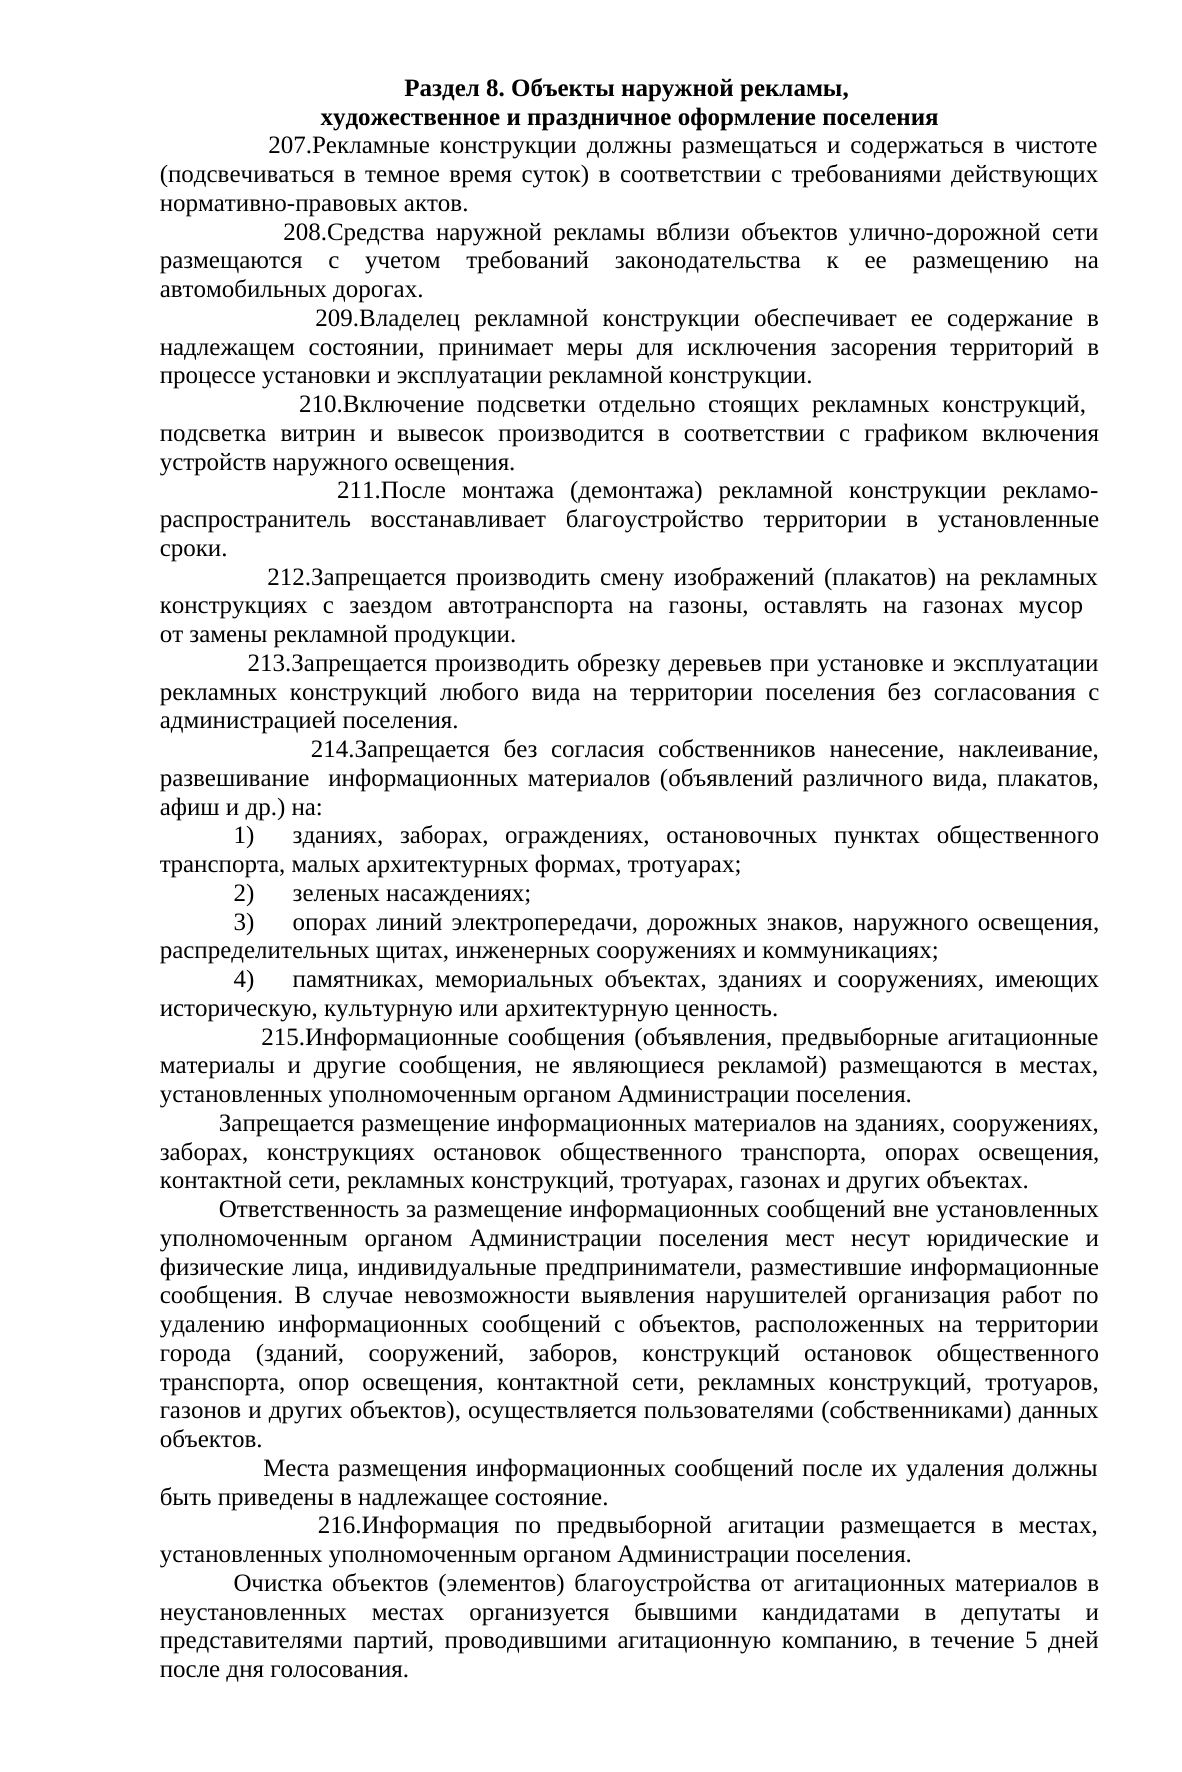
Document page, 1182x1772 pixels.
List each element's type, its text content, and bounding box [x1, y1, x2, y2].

list опорах линий электропередачи, дорожных знаков, наружного освещения, распределительных щитах, инженерных сооружениях и коммуникациях; [159, 907, 1100, 964]
list зеленых насаждениях; [159, 878, 1100, 907]
list памятниках, мемориальных объектах, зданиях и сооружениях, имеющих историческую, культурную или архитектурную ценность. [159, 964, 1100, 1022]
list зданиях, заборах, ограждениях, остановочных пунктах общественного транспорта, малых архитектурных формах, тротуарах; [159, 821, 1100, 878]
text 215.Информационные сообщения (объявления, предвыборные агитационные материалы и другие сообщения, не являющиеся рекламой) размещаются в местах, установленных уполномоченным органом Администрации поселения. [159, 1022, 1100, 1108]
text 212.Запрещается производить смену изображений (плакатов) на рекламных конструкциях с заездом автотранспорта на газоны, оставлять на газонах мусор от замены рекламной продукции. [159, 562, 1100, 648]
text 211.После монтажа (демонтажа) рекламной конструкции рекламо-распространитель восстанавливает благоустройство территории в установленные сроки. [159, 476, 1100, 562]
text 213.Запрещается производить обрезку деревьев при установке и эксплуатации рекламных конструкций любого вида на территории поселения без согласования с администрацией поселения. [159, 648, 1100, 734]
text Места размещения информационных сообщений после их удаления должны быть приведены в надлежащее состояние. [159, 1453, 1100, 1511]
text Очистка объектов (элементов) благоустройства от агитационных материалов в неустановленных местах организуется бывшими кандидатами в депутаты и представителями партий, проводившими агитационную компанию, в течение 5 дней после дня голосования. [159, 1568, 1100, 1683]
text 210.Включение подсветки отдельно стоящих рекламных конструкций, подсветка витрин и вывесок производится в соответствии с графиком включения устройств наружного освещения. [159, 389, 1100, 476]
text 209.Владелец рекламной конструкции обеспечивает ее содержание в надлежащем состоянии, принимает меры для исключения засорения территорий в процессе установки и эксплуатации рекламной конструкции. [159, 303, 1100, 389]
text Запрещается размещение информационных материалов на зданиях, сооружениях, заборах, конструкциях остановок общественного транспорта, опорах освещения, контактной сети, рекламных конструкций, тротуарах, газонах и других объектах. [159, 1108, 1100, 1194]
text Раздел 8. Объекты наружной рекламы, художественное и праздничное оформление поселения [159, 73, 1100, 131]
text 207.Рекламные конструкции должны размещаться и содержаться в чистоте (подсвечиваться в темное время суток) в соответствии с требованиями действующих нормативно-правовых актов. [159, 131, 1100, 217]
text 216.Информация по предвыборной агитации размещается в местах, установленных уполномоченным органом Администрации поселения. [159, 1511, 1100, 1568]
text Ответственность за размещение информационных сообщений вне установленных уполномоченным органом Администрации поселения мест несут юридические и физические лица, индивидуальные предприниматели, разместившие информационные сообщения. В случае невозможности выявления нарушителей организация работ по удалению информационных сообщений с объектов, расположенных на территории города (зданий, сооружений, заборов, конструкций остановок общественного транспорта, опор освещения, контактной сети, рекламных конструкций, тротуаров, газонов и других объектов), осуществляется пользователями (собственниками) данных объектов. [159, 1194, 1100, 1453]
text 208.Средства наружной рекламы вблизи объектов улично-дорожной сети размещаются с учетом требований законодательства к ее размещению на автомобильных дорогах. [159, 217, 1100, 303]
text 214.Запрещается без согласия собственников нанесение, наклеивание, развешивание информационных материалов (объявлений различного вида, плакатов, афиш и др.) на: [159, 734, 1100, 821]
